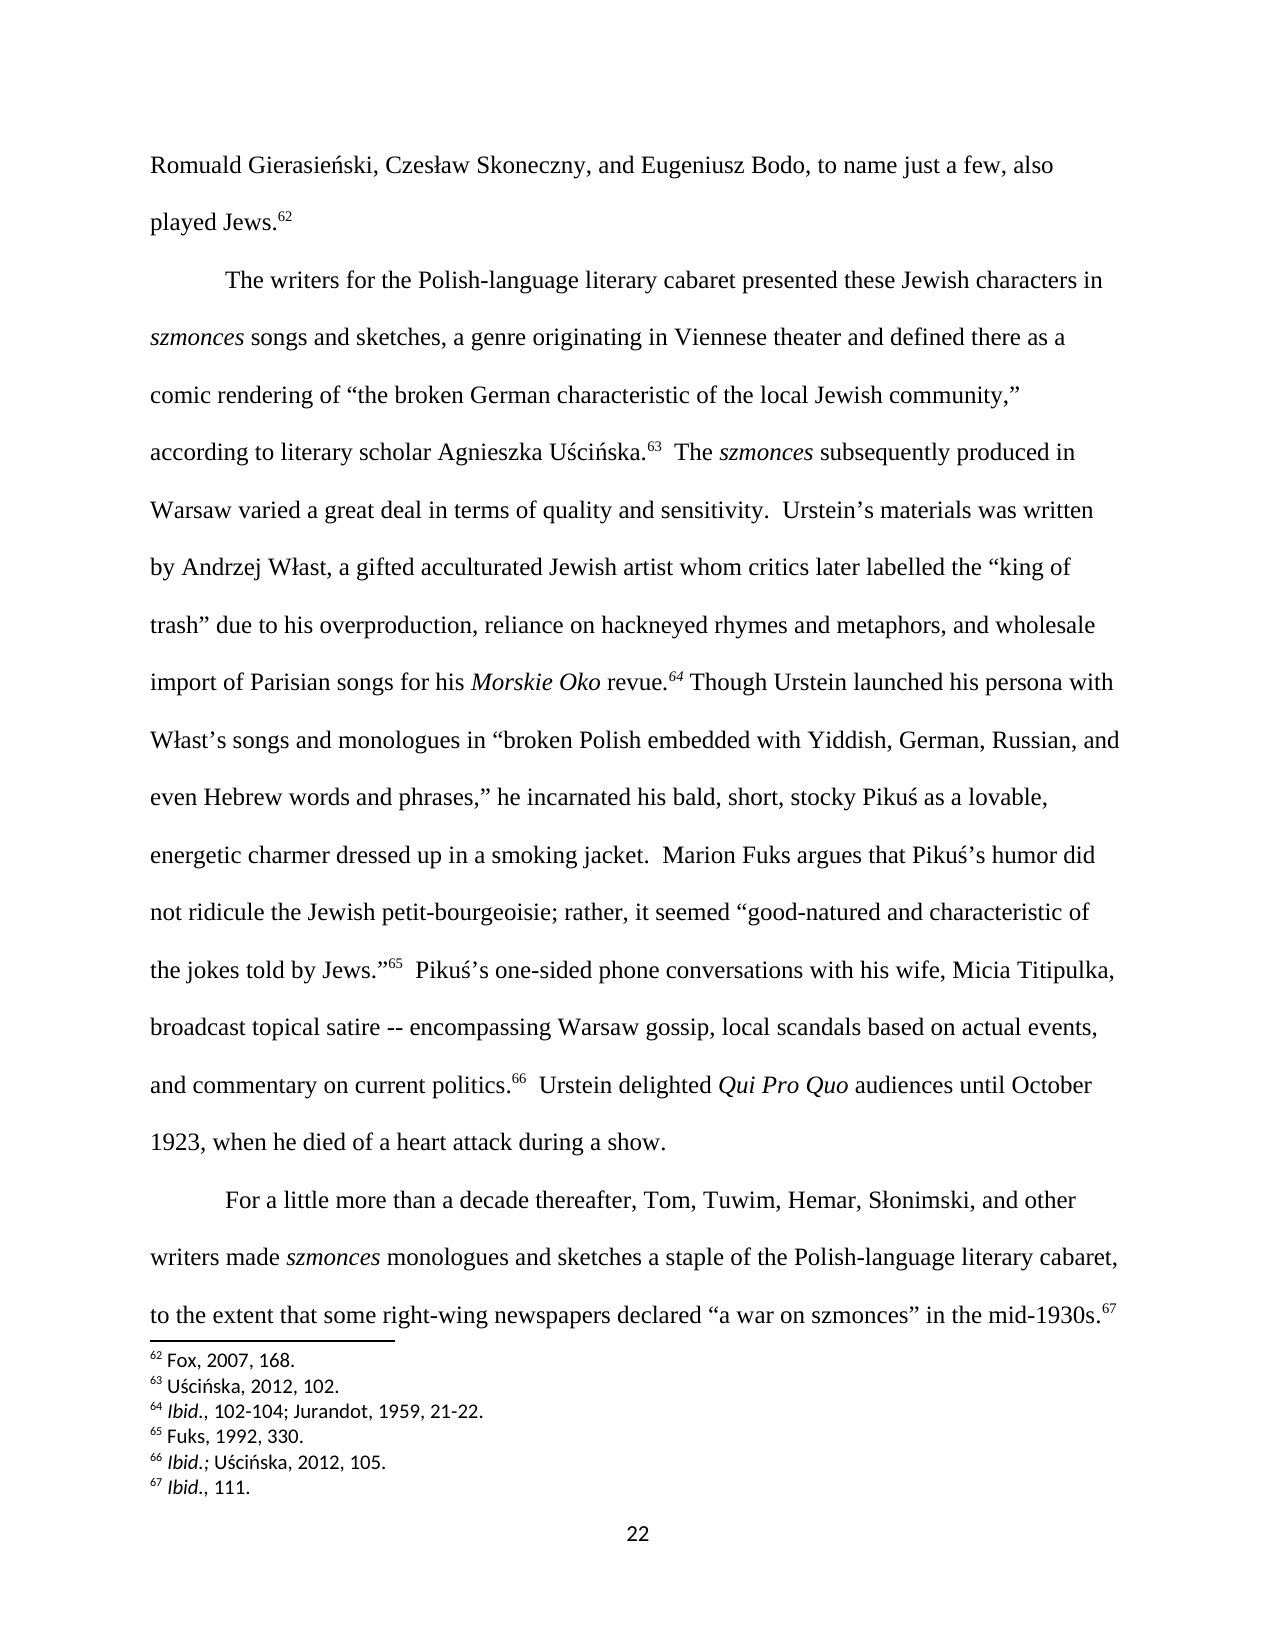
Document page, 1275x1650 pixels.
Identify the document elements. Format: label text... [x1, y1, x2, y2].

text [150, 1185, 1125, 1329]
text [150, 150, 1125, 236]
text The writers for the Polish-language literary cabaret presented these Jewish characters in szmonces songs and sketches, a genre originating in Viennese theater and defined there as a comic rendering of “the broken German characteristic of the local Jewish community,” according to literary scholar Agnieszka Uścińska. The szmonces subsequently produced in Warsaw varied a great deal in terms of quality and sensitivity. Urstein’s materials was written by Andrzej Włast, a gifted acculturated Jewish artist whom critics later labelled the “king of trash” due to his overproduction, reliance on hackneyed rhymes and metaphors, and wholesale import of Parisian songs for his Morskie Oko revue. Though Urstein launched his persona with Włast’s songs and monologues in “broken Polish embedded with Yiddish, German, Russian, and even Hebrew words and phrases,” he incarnated his bald, short, stocky Pikuś as a lovable, energetic charmer dressed up in a smoking jacket. Marion Fuks argues that Pikuś’s humor did not ridicule the Jewish petit-bourgeoisie; rather, it seemed “good-natured and characteristic of the jokes told by Jews.” Pikuś’s one-sided phone conversations with his wife, Micia Titipulka, broadcast topical satire -- encompassing Warsaw gossip, local scandals based on actual events, and commentary on current politics. Urstein delighted Qui Pro Quo audiences until October 1923, when he died of a heart attack during a show. [150, 265, 1125, 1156]
